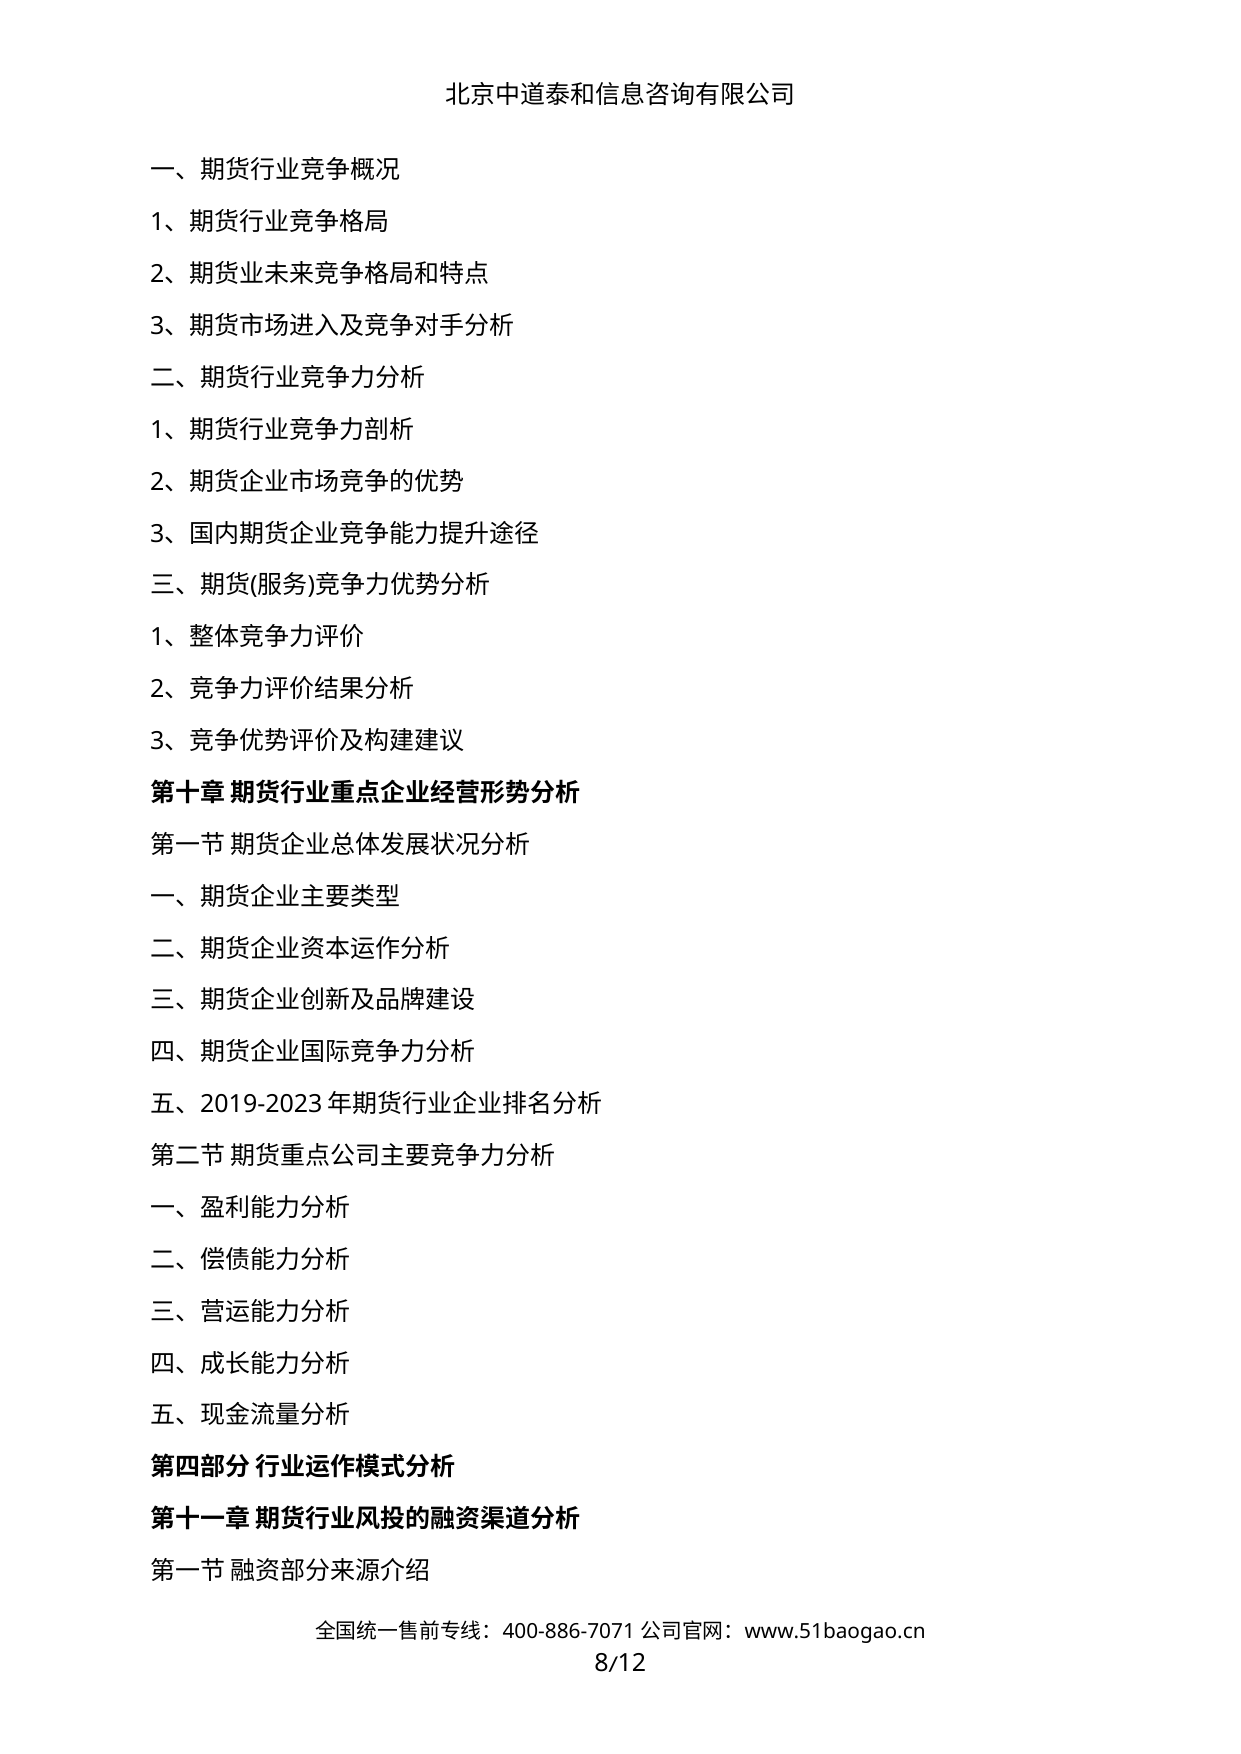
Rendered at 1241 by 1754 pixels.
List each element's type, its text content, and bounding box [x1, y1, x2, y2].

text 第四部分 行业运作模式分析 [150, 1447, 1090, 1483]
text 2、期货业未来竞争格局和特点 [150, 254, 1090, 290]
text 二、期货行业竞争力分析 [150, 357, 1090, 394]
text 第一节 融资部分来源介绍 [150, 1551, 1090, 1587]
text 二、期货企业资本运作分析 [150, 928, 1090, 964]
text 2、竞争力评价结果分析 [150, 669, 1090, 705]
text 一、期货企业主要类型 [150, 876, 1090, 912]
text 1、整体竞争力评价 [150, 617, 1090, 653]
text 第十一章 期货行业风投的融资渠道分析 [150, 1499, 1090, 1535]
text 三、期货(服务)竞争力优势分析 [150, 565, 1090, 601]
text 一、盈利能力分析 [150, 1187, 1090, 1224]
text 第十章 期货行业重点企业经营形势分析 [150, 772, 1090, 809]
text 第二节 期货重点公司主要竞争力分析 [150, 1136, 1090, 1172]
text 五、2019-2023年期货行业企业排名分析 [150, 1084, 1090, 1120]
text 3、竞争优势评价及构建建议 [150, 721, 1090, 757]
text 四、期货企业国际竞争力分析 [150, 1032, 1090, 1068]
text 1、期货行业竞争格局 [150, 202, 1090, 238]
text 三、期货企业创新及品牌建设 [150, 980, 1090, 1016]
text 3、期货市场进入及竞争对手分析 [150, 306, 1090, 342]
text 2、期货企业市场竞争的优势 [150, 461, 1090, 497]
text 3、国内期货企业竞争能力提升途径 [150, 513, 1090, 549]
text 一、期货行业竞争概况 [150, 150, 1090, 186]
text 第一节 期货企业总体发展状况分析 [150, 824, 1090, 861]
text 四、成长能力分析 [150, 1343, 1090, 1379]
text 二、偿债能力分析 [150, 1239, 1090, 1276]
text 1、期货行业竞争力剖析 [150, 409, 1090, 446]
text 五、现金流量分析 [150, 1395, 1090, 1431]
text 三、营运能力分析 [150, 1291, 1090, 1327]
